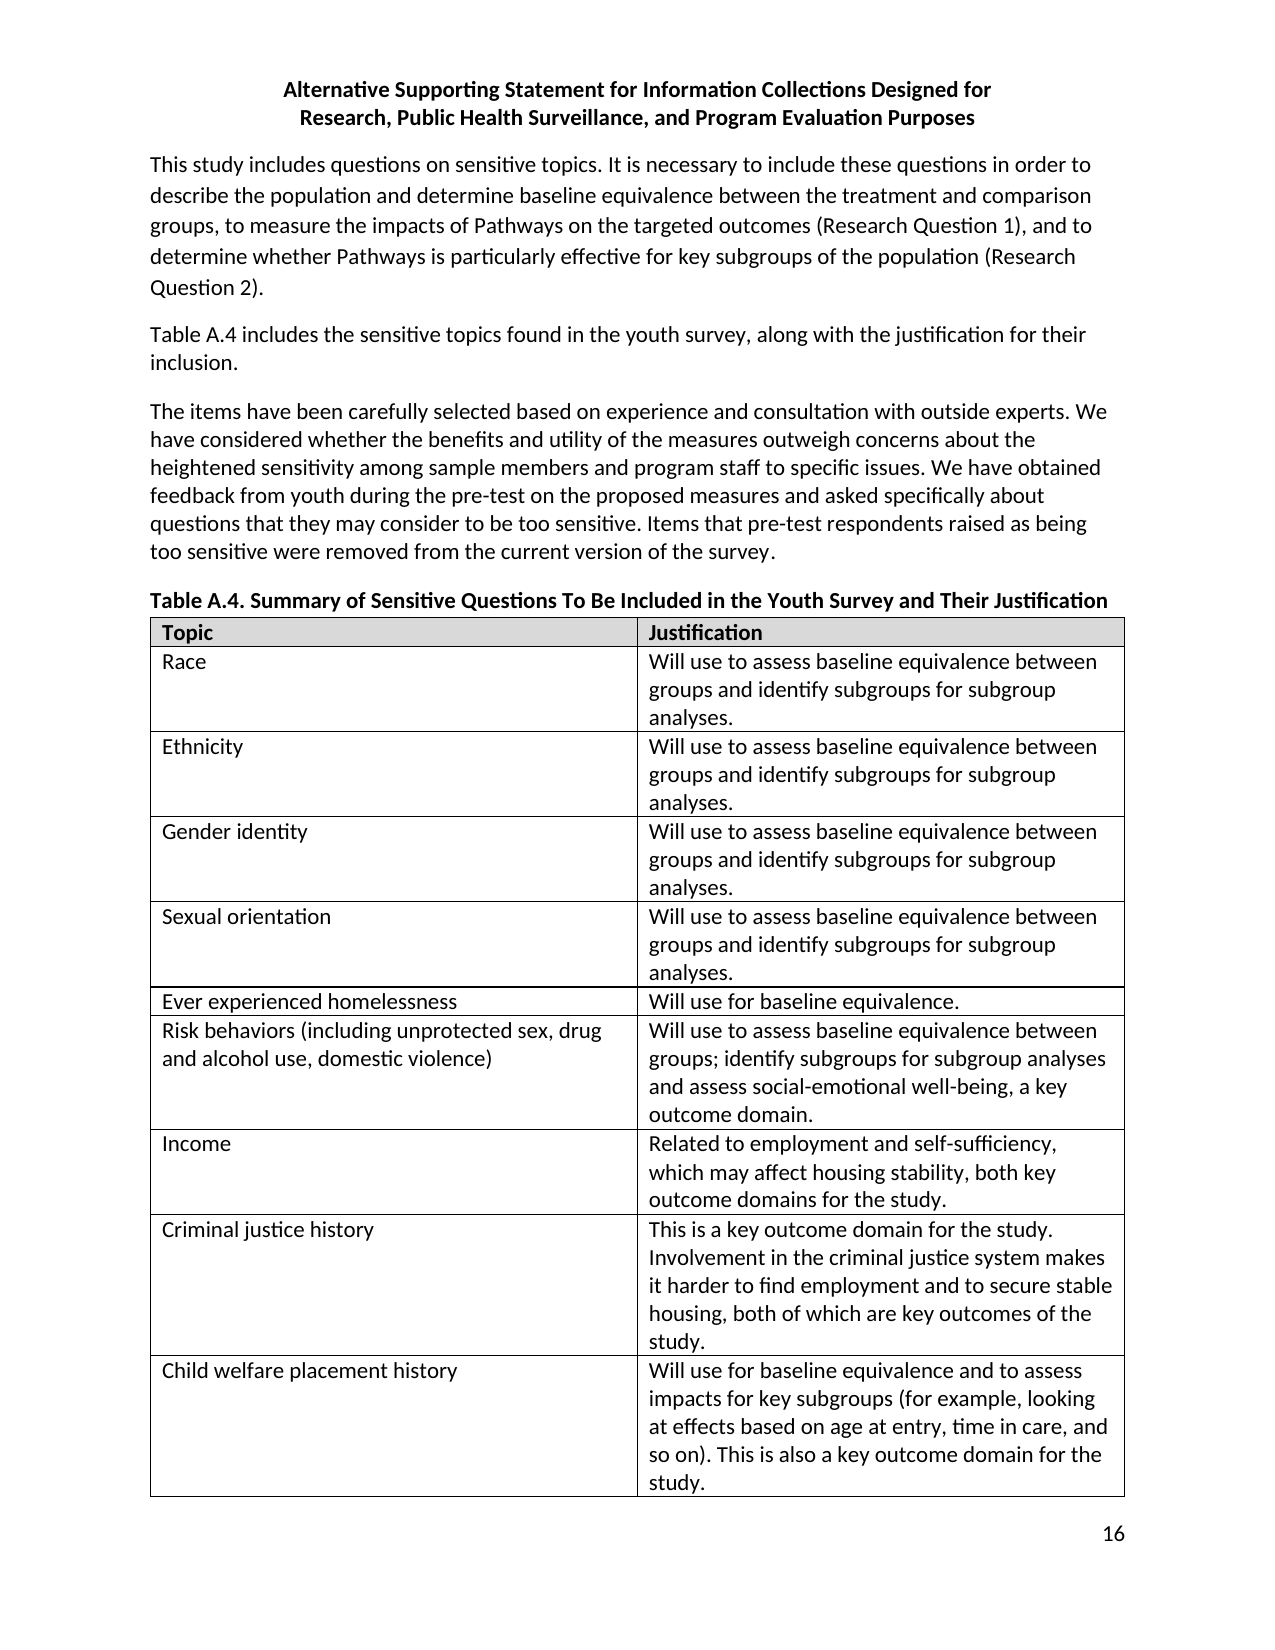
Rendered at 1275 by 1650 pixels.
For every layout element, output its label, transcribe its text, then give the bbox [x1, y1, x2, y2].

table_cell Will use for baseline equivalence and to assess impacts for key subgroups (for example, looking at effects based on age at entry, time in care, and so on). This is also a key outcome domain for the study. [638, 1356, 1124, 1496]
table_cell Will use to assess baseline equivalence between groups and identify subgroups for subgroup analyses. [638, 902, 1124, 986]
table_cell Will use to assess baseline equivalence between groups and identify subgroups for subgroup analyses. [638, 732, 1124, 816]
table_cell Related to employment and self-sufficiency, which may affect housing stability, both key outcome domains for the study. [638, 1130, 1124, 1214]
table_cell Gender identity [151, 817, 637, 901]
table_header Justification [638, 618, 1124, 646]
table_cell Child welfare placement history [151, 1356, 637, 1496]
table_header Topic [151, 618, 637, 646]
text This study includes questions on sensitive topics. It is necessary to include these questions in order to describe the population and determine baseline equivalence between the treatment and comparison groups, to measure the impacts of Pathways on the targeted outcomes (Research Question 1), and to determine whether Pathways is particularly effective for key subgroups of the population (Research Question 2). [150, 150, 1125, 301]
table_cell Ever experienced homelessness [151, 988, 637, 1015]
table_cell Sexual orientation [151, 902, 637, 986]
table_cell Criminal justice history [151, 1215, 637, 1355]
text The items have been carefully selected based on experience and consultation with outside experts. We have considered whether the benefits and utility of the measures outweigh concerns about the heightened sensitivity among sample members and program staff to specific issues. We have obtained feedback from youth during the pre-test on the proposed measures and asked specifically about questions that they may consider to be too sensitive. Items that pre-test respondents raised as being too sensitive were removed from the current version of the survey. [150, 397, 1125, 565]
table_cell Will use to assess baseline equivalence between groups and identify subgroups for subgroup analyses. [638, 647, 1124, 731]
table_cell Will use to assess baseline equivalence between groups; identify subgroups for subgroup analyses and assess social-emotional well-being, a key outcome domain. [638, 1016, 1124, 1128]
table_cell Ethnicity [151, 732, 637, 816]
table_cell Risk behaviors (including unprotected sex, drug and alcohol use, domestic violence) [151, 1016, 637, 1128]
table_cell Race [151, 647, 637, 731]
table_cell This is a key outcome domain for the study. Involvement in the criminal justice system makes it harder to find employment and to secure stable housing, both of which are key outcomes of the study. [638, 1215, 1124, 1355]
table_cell Income [151, 1130, 637, 1214]
table_cell Will use for baseline equivalence. [638, 988, 1124, 1015]
text Table A.4 includes the sensitive topics found in the youth survey, along with the justification for their inclusion. [150, 320, 1125, 376]
table_cell Will use to assess baseline equivalence between groups and identify subgroups for subgroup analyses. [638, 817, 1124, 901]
text Table A.4. Summary of Sensitive Questions To Be Included in the Youth Survey and Their Justification [150, 586, 1125, 614]
